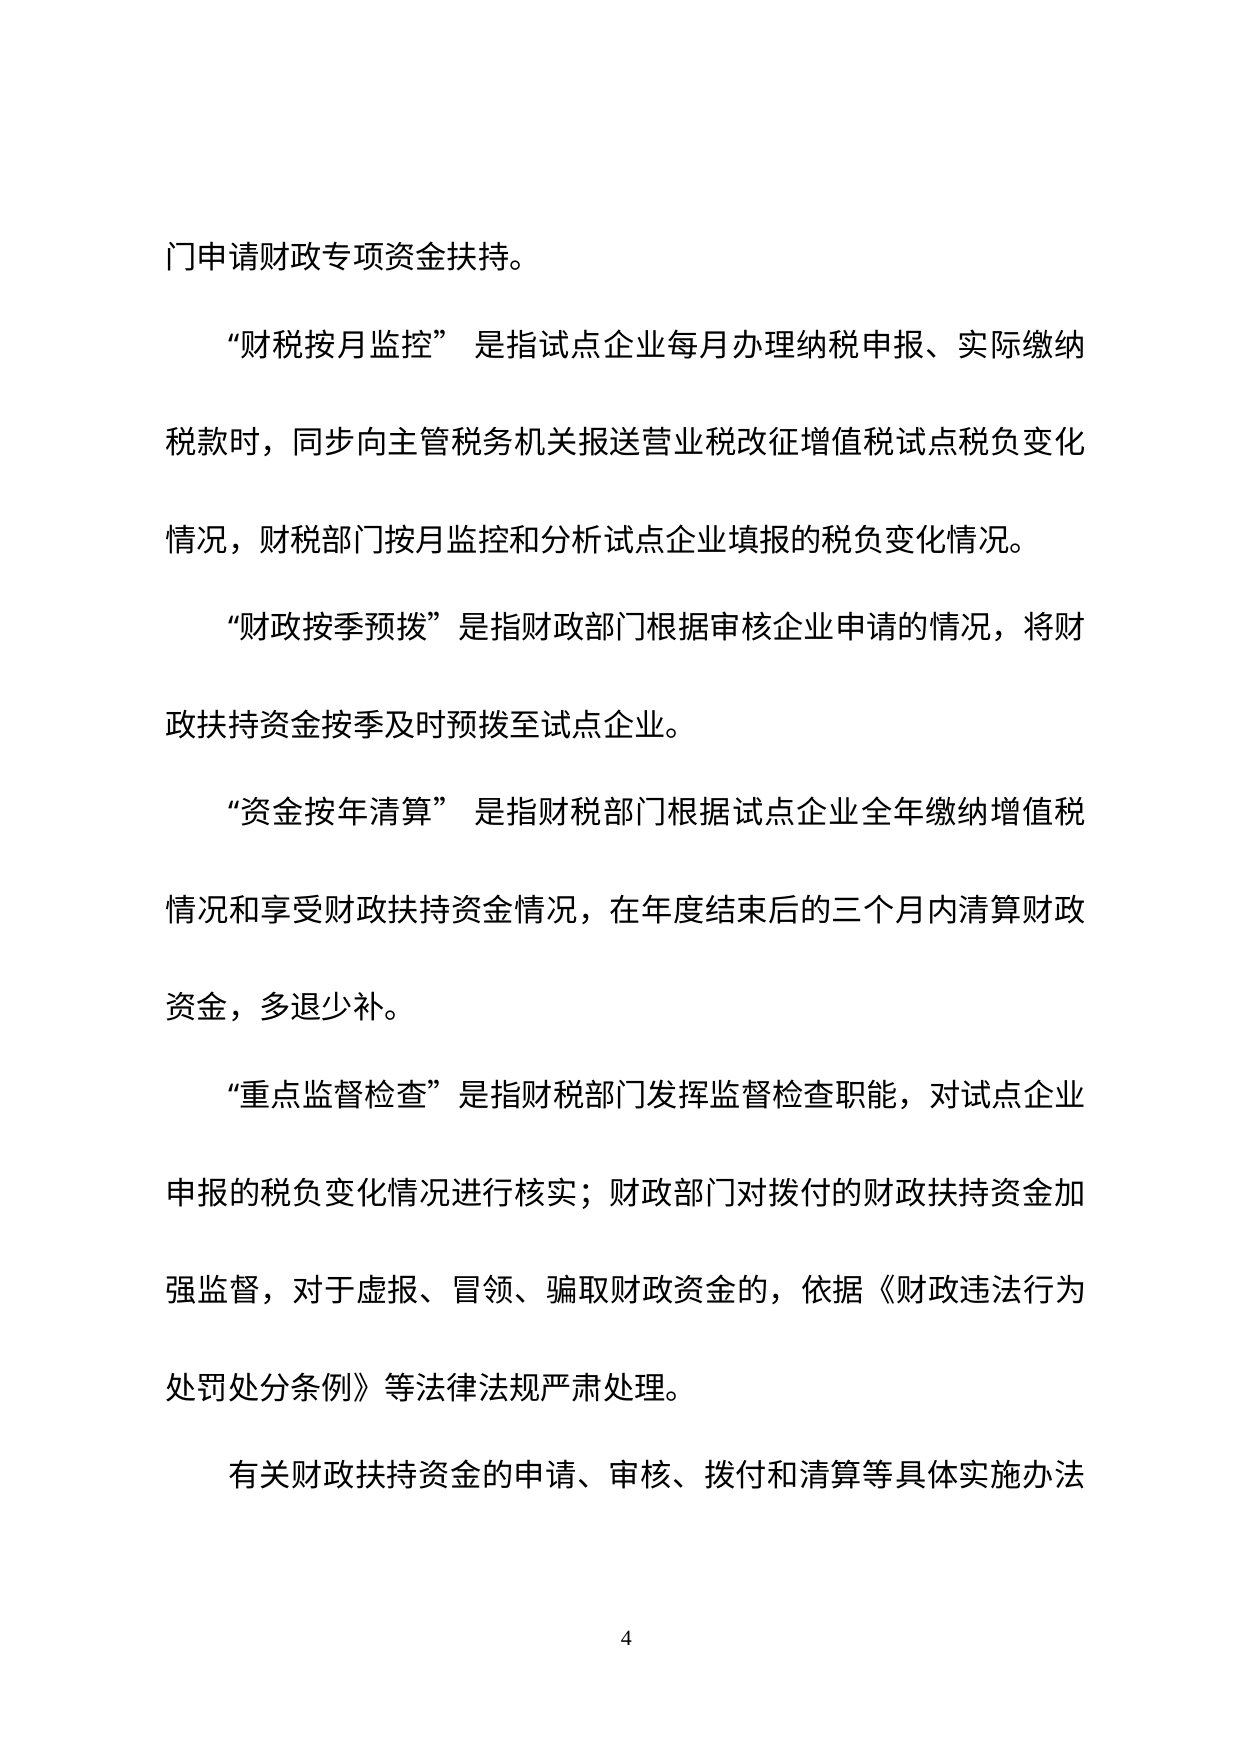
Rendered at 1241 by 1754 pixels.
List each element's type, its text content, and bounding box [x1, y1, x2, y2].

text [165, 222, 1087, 287]
text “财税按月监控” 是指试点企业每月办理纳税申报、实际缴纳税款时，同步向主管税务机关报送营业税改征增值税试点税负变化情况，财税部门按月监控和分析试点企业填报的税负变化情况。 [165, 310, 1087, 570]
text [165, 1441, 1087, 1506]
text “资金按年清算” 是指财税部门根据试点企业全年缴纳增值税情况和享受财政扶持资金情况，在年度结束后的三个月内清算财政资金，多退少补。 [165, 778, 1087, 1038]
text “财政按季预拨”是指财政部门根据审核企业申请的情况，将财政扶持资金按季及时预拨至试点企业。 [165, 593, 1087, 755]
text “重点监督检查”是指财税部门发挥监督检查职能，对试点企业申报的税负变化情况进行核实；财政部门对拨付的财政扶持资金加强监督，对于虚报、冒领、骗取财政资金的，依据《财政违法行为处罚处分条例》等法律法规严肃处理。 [165, 1060, 1087, 1418]
